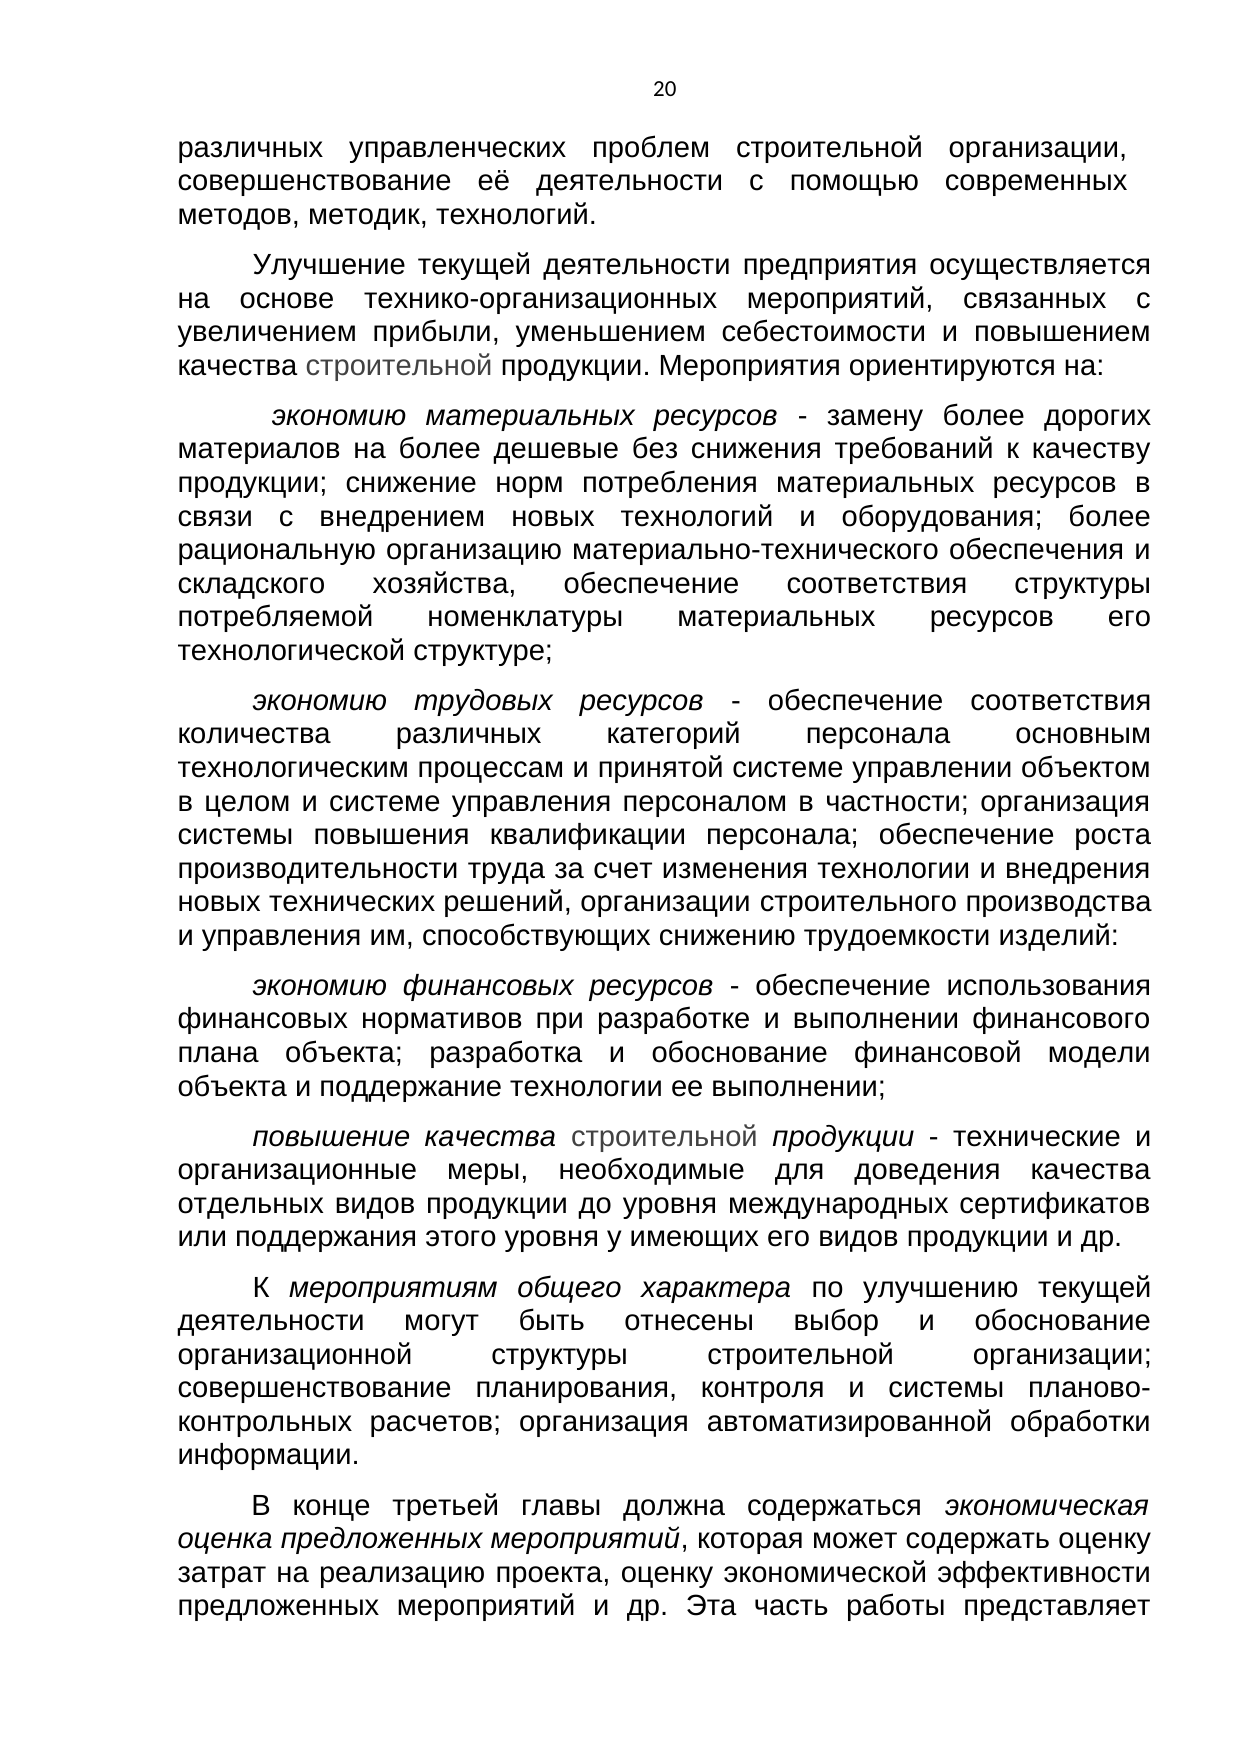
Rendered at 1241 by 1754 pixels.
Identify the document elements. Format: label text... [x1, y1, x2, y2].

text экономию материальных ресурсов - замену более дорогих материалов на более дешевые без снижения требований к качеству продукции; снижение норм потребления материальных ресурсов в связи с внедрением новых технологий и оборудования; более рациональную организацию материально-технического обеспечения и складского хозяйства, обеспечение соответствия структуры потребляемой номенклатуры материальных ресурсов его технологической структуре; [177, 398, 1152, 666]
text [177, 130, 1128, 230]
text Улучшение текущей деятельности предприятия осуществляется на основе технико-организационных мероприятий, связанных с увеличением прибыли, уменьшением себестоимости и повышением качества строительной продукции. Мероприятия ориентируются на: [177, 247, 1152, 381]
text повышение качества строительной продукции - технические и организационные меры, необходимые для доведения качества отдельных видов продукции до уровня международных сертификатов или поддержания этого уровня у имеющих его видов продукции и др. [177, 1119, 1152, 1253]
text К мероприятиям общего характера по улучшению текущей деятельности могут быть отнесены выбор и обоснование организационной структуры строительной организации; совершенствование планирования, контроля и системы планово-контрольных расчетов; организация автоматизированной обработки информации. [177, 1269, 1152, 1471]
text экономию финансовых ресурсов - обеспечение использования финансовых нормативов при разработке и выполнении финансового плана объекта; разработка и обоснование финансовой модели объекта и поддержание технологии ее выполнении; [177, 968, 1152, 1102]
text экономию трудовых ресурсов - обеспечение соответствия количества различных категорий персонала основным технологическим процессам и принятой системе управлении объектом в целом и системе управления персоналом в частности; организация системы повышения квалификации персонала; обеспечение роста производительности труда за счет изменения технологии и внедрения новых технических решений, организации строительного производства и управления им, способствующих снижению трудоемкости изделий: [177, 683, 1152, 951]
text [177, 1487, 1152, 1622]
